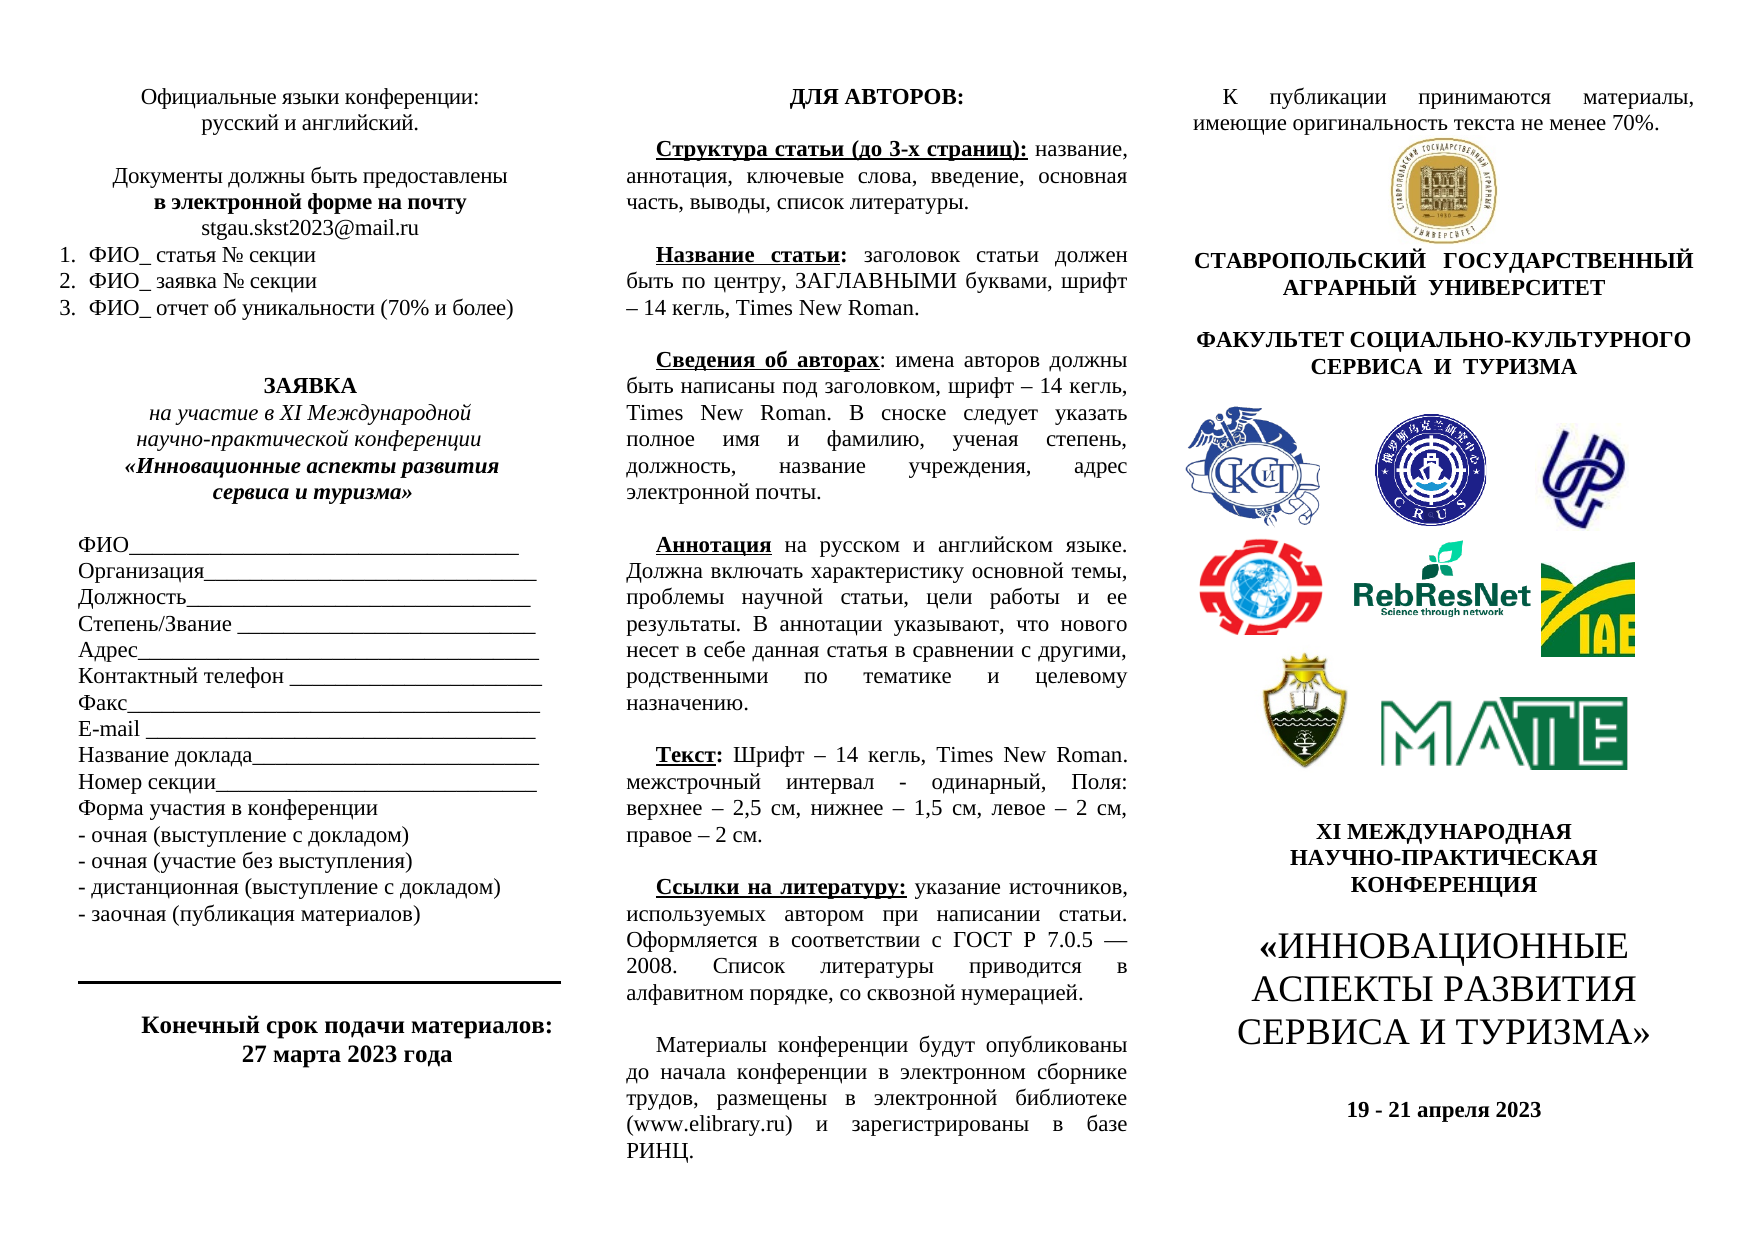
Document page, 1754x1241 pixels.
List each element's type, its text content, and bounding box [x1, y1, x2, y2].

picture [1381, 697, 1637, 770]
text Адрес___________________________________ [78, 636, 561, 662]
text русский и английский. [59, 109, 561, 135]
text Название статьи: заголовок статьи должен быть по центру, ЗАГЛАВНЫМИ буквами, шрифт – 14 кегль, Times New Roman. [626, 241, 1128, 320]
text - очная (участие без выступления) [78, 847, 561, 873]
list ФИО_ заявка № секции [59, 267, 561, 293]
picture [1199, 414, 1629, 779]
text ФАКУЛЬТЕТ СОЦИАЛЬНО-КУЛЬТУРНОГО СЕРВИСА И ТУРИЗМА [1193, 326, 1695, 379]
picture [1541, 562, 1635, 657]
text СТАВРОПОЛЬСКИЙ ГОСУДАРСТВЕННЫЙ [1193, 247, 1695, 274]
text Организация_____________________________ [78, 557, 561, 583]
text - очная (выступление с докладом) [78, 821, 561, 847]
text К публикации принимаются материалы, имеющие оригинальность текста не менее 70%. [1193, 83, 1695, 135]
text АГРАРНЫЙ УНИВЕРСИТЕТ [1193, 274, 1695, 300]
text Факс____________________________________ [78, 689, 561, 715]
text ФИО__________________________________ [78, 531, 561, 557]
text 19 - 21 апреля 2023 [1193, 1096, 1695, 1122]
picture [1387, 135, 1500, 248]
text E-mail __________________________________ [78, 715, 561, 742]
text Текст: Шрифт – 14 кегль, Times New Roman. межстрочный интервал - одинарный, Поля: верхнее – 2,5 см, нижнее – 1,5 см, левое – 2 см, правое – 2 см. [626, 742, 1128, 847]
text Название доклада_________________________ [78, 742, 561, 768]
text Должность______________________________ [78, 583, 561, 610]
text ДЛЯ АВТОРОВ: [626, 83, 1128, 109]
text сервиса и туризма» [59, 478, 561, 504]
text научно-практической конференции [59, 425, 561, 452]
list ФИО_ статья № секции [59, 241, 561, 267]
text Сведения об авторах: имена авторов должны быть написаны под заголовком, шрифт – 14 кегль, Times New Roman. В сноске следует указать полное имя и фамилию, ученая степень, должность, название учреждения, адрес электронной почты. [626, 346, 1128, 504]
text Форма участия в конференции [78, 794, 561, 821]
text в электронной форме на почту [59, 188, 561, 214]
text Структура статьи (до 3-х страниц): название, аннотация, ключевые слова, введение, основная часть, выводы, список литературы. [626, 135, 1128, 214]
text Ссылки на литературу: указание источников, используемых автором при написании статьи. Оформляется в соответствии с ГОСТ Р 7.0.5 — 2008. Список литературы приводится в алфавитном порядке, со сквозной нумерацией. [626, 873, 1128, 1005]
text Контактный телефон ______________________ [78, 662, 561, 689]
text АСПЕКТЫ РАЗВИТИЯ [1193, 967, 1695, 1010]
text - заочная (публикация материалов) [78, 900, 561, 926]
text Материалы конференции будут опубликованы до начала конференции в электронном сборнике трудов, размещены в электронной библиотеке (www.elibrary.ru) и зарегистрированы в базе РИНЦ. [626, 1031, 1128, 1163]
text stgau.skst2023@mail.ru [59, 214, 561, 241]
text - дистанционная (выступление с докладом) [78, 873, 561, 900]
text ЗАЯВКА [59, 373, 561, 399]
text СЕРВИСа И ТУРИЗМа» [1193, 1010, 1695, 1053]
text Степень/Звание __________________________ [78, 610, 561, 636]
text Документы должны быть предоставлены [59, 162, 561, 188]
text «Инновационные аспекты развития [59, 452, 561, 478]
text Официальные языки конференции: [59, 83, 561, 109]
text Конечный срок подачи материалов: [59, 1010, 561, 1039]
picture [1185, 405, 1320, 530]
text XI МЕЖДУНАРОДНая [1193, 818, 1695, 844]
text на участие в XI Международной [59, 399, 561, 425]
text НАУЧНО-ПРАКТИЧЕСКАЯ [1193, 844, 1695, 871]
text 27 марта 2023 года [59, 1039, 561, 1068]
text Номер секции____________________________ [78, 768, 561, 794]
text КОНФЕРЕНЦИЯ [1193, 871, 1695, 897]
text «ИННОВАЦИОННЫЕ [1193, 923, 1695, 967]
text Аннотация на русском и английском языке. Должна включать характеристику основной темы, проблемы научной статьи, цели работы и ее результаты. В аннотации указывают, что нового несет в себе данная статья в сравнении с другими, родственными по тематике и целевому назначению. [626, 531, 1128, 715]
list ФИО_ отчет об уникальности (70% и более) [59, 293, 561, 320]
